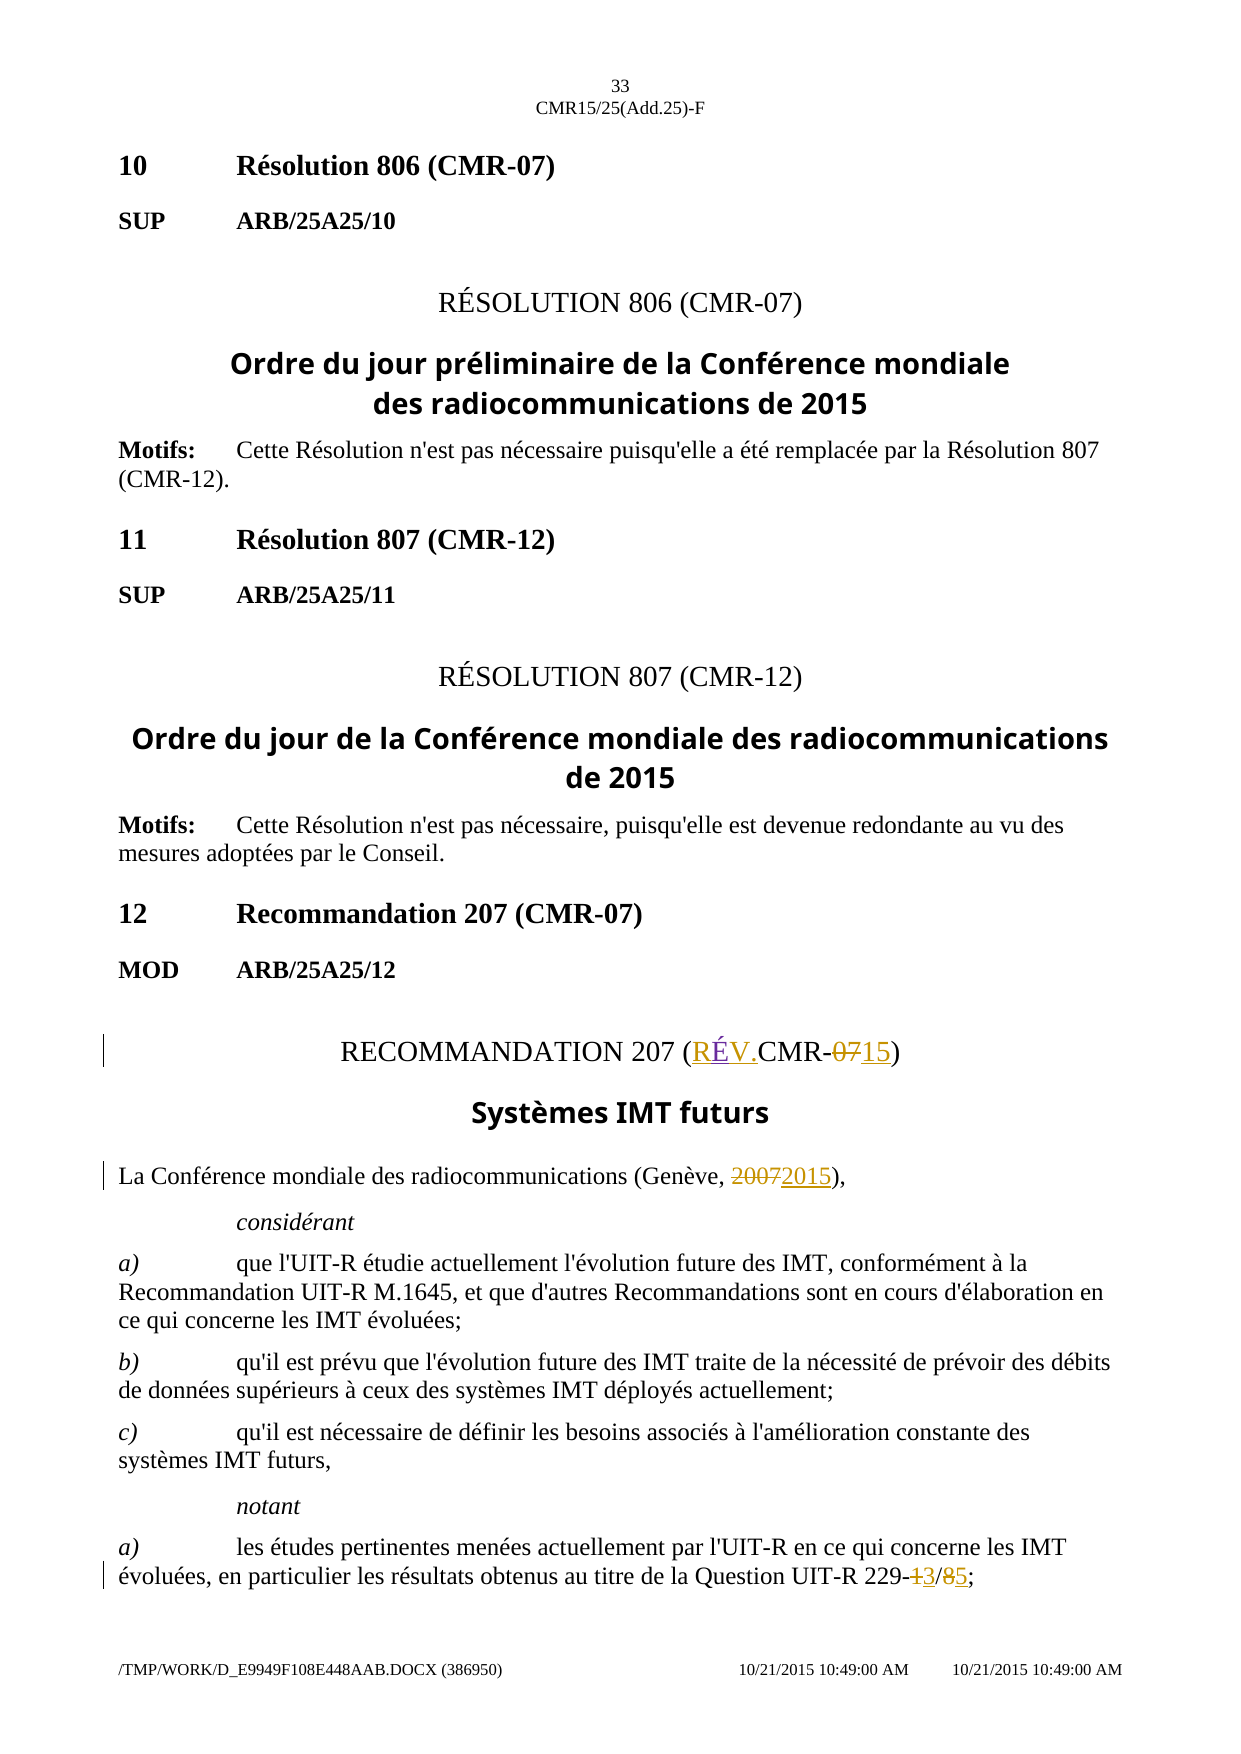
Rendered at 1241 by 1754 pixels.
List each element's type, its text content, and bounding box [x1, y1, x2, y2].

title Ordre du jour de la Conférence mondiale des radiocommunications de 2015 [118, 718, 1122, 797]
text Motifs: Cette Résolution n'est pas nécessaire puisqu'elle a été remplacée par la Résolution 807 (CMR-12). [118, 435, 1122, 493]
text a) les études pertinentes menées actuellement par l'UIT-R en ce qui concerne les IMT évoluées, en particulier les résultats obtenus au titre de la Question UIT-R 229-/; [118, 1532, 1122, 1589]
title Systèmes IMT futurs [118, 1092, 1122, 1132]
title Ordre du jour préliminaire de la Conférence mondiale des radiocommunications de 2015 [118, 343, 1122, 423]
text RÉSOLUTION 807 (CMR-12) [118, 659, 1122, 693]
text MOD ARB/25A25/12 [118, 955, 1122, 984]
text notant [236, 1491, 1122, 1519]
text a) que l'UIT-R étudie actuellement l'évolution future des IMT, conformément à la Recommandation UIT-R M.1645, et que d'autres Recommandations sont en cours d'élaboration en ce qui concerne les IMT évoluées; [118, 1248, 1122, 1334]
subtitle 10 Résolution 806 (CMR-07) [118, 148, 1122, 181]
subtitle 12 Recommandation 207 (CMR-07) [118, 896, 1122, 930]
text Motifs: Cette Résolution n'est pas nécessaire, puisqu'elle est devenue redondante au vu des mesures adoptées par le Conseil. [118, 810, 1122, 867]
title La Conférence mondiale des radiocommunications (Genève, ), [118, 1161, 1122, 1190]
text SUP ARB/25A25/11 [118, 581, 1122, 609]
subtitle 11 Résolution 807 (CMR-12) [118, 522, 1122, 556]
text RECOMMANDATION 207 (CMR-) [118, 1034, 1122, 1067]
text c) qu'il est nécessaire de définir les besoins associés à l'amélioration constante des systèmes IMT futurs, [118, 1417, 1122, 1474]
text SUP ARB/25A25/10 [118, 206, 1122, 235]
text considérant [236, 1207, 1122, 1235]
text b) qu'il est prévu que l'évolution future des IMT traite de la nécessité de prévoir des débits de données supérieurs à ceux des systèmes IMT déployés actuellement; [118, 1347, 1122, 1404]
text RÉSOLUTION 806 (CMR-07) [118, 285, 1122, 318]
